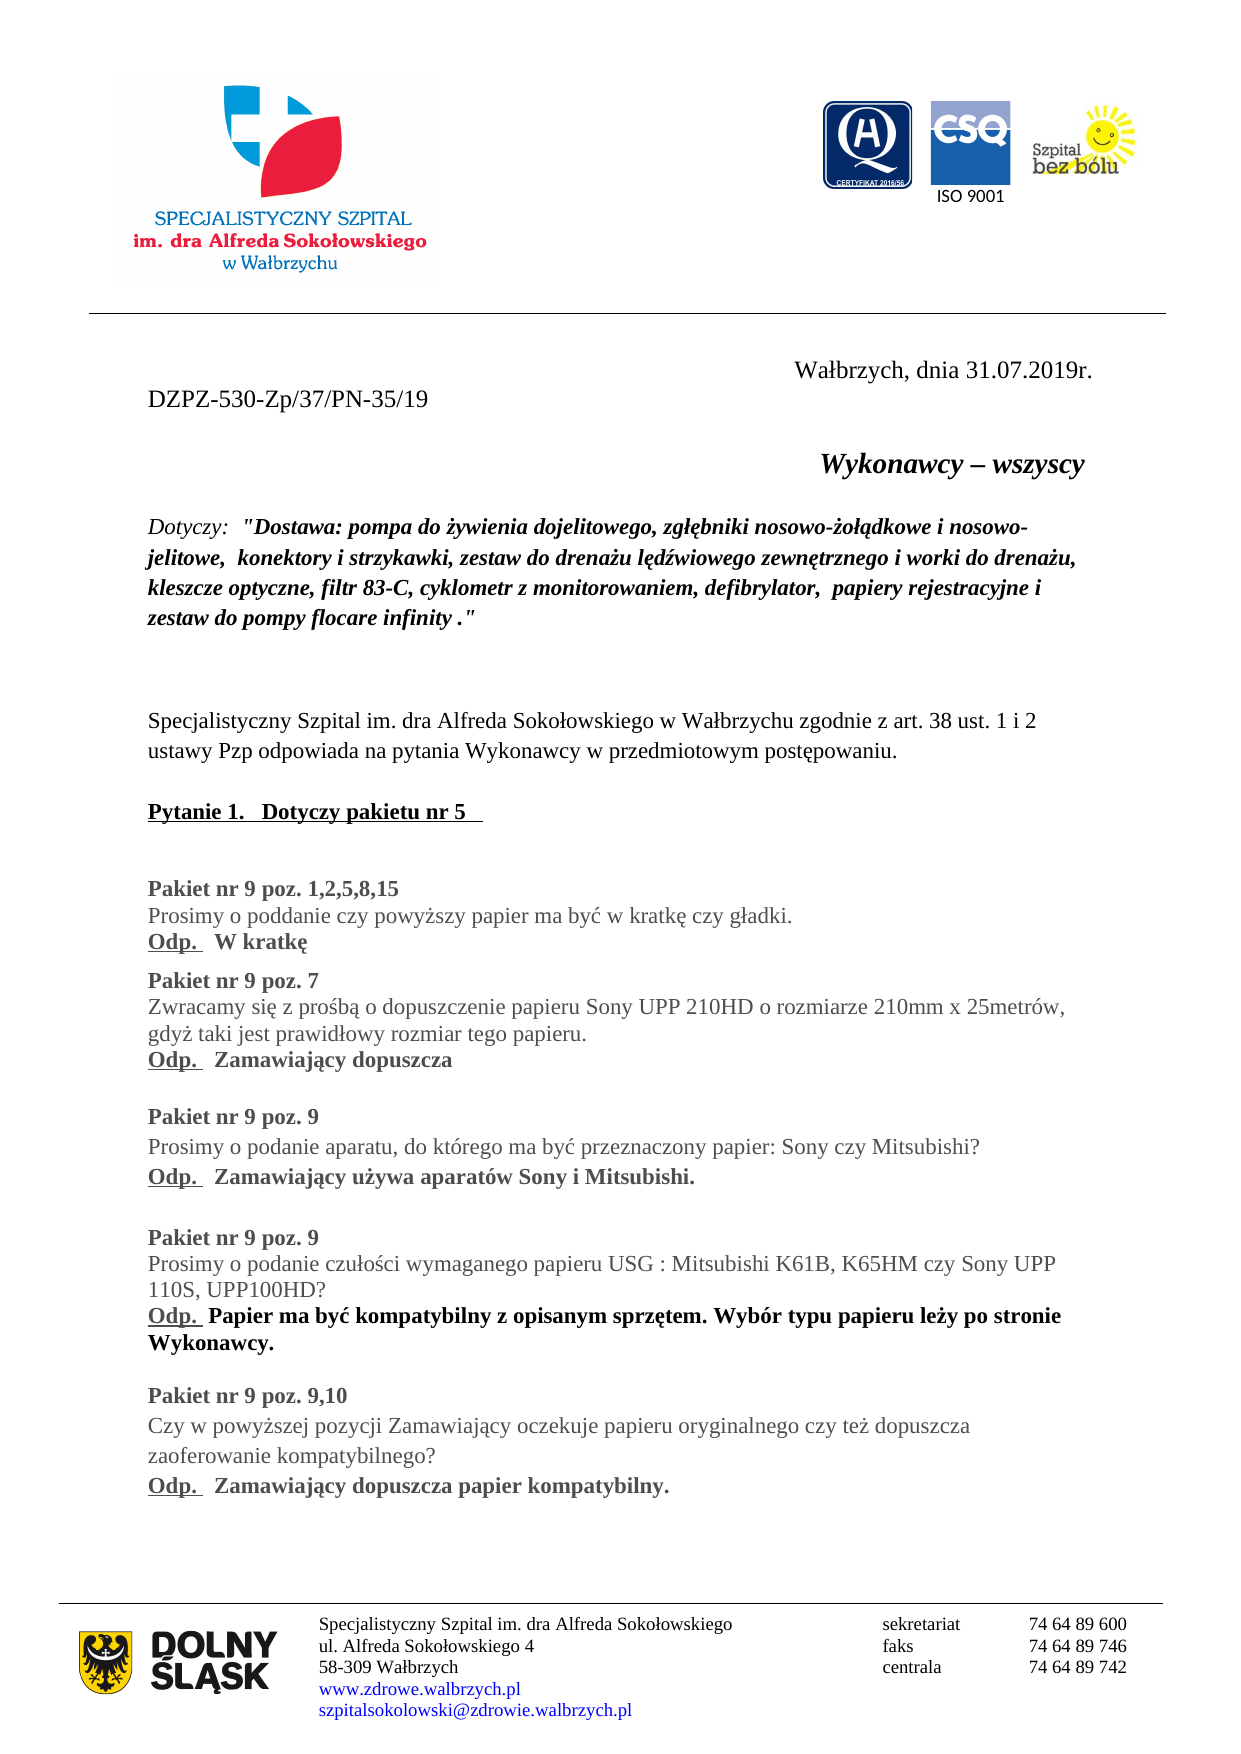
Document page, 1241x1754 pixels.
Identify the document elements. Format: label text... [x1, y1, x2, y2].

text Pakiet nr 9 poz. 9,10 [148, 1382, 1093, 1408]
text Specjalistyczny Szpital im. dra Alfreda Sokołowskiego w Wałbrzychu zgodnie z art. 38 ust. 1 i 2 ustawy Pzp odpowiada na pytania Wykonawcy w przedmiotowym postępowaniu. [148, 707, 1093, 764]
picture [1015, 101, 1163, 179]
text Pytanie 1. Dotyczy pakietu nr 5 [148, 798, 1093, 824]
text Odp. Zamawiający używa aparatów Sony i Mitsubishi. [148, 1163, 1093, 1189]
text Odp. Zamawiający dopuszcza papier kompatybilny. [148, 1472, 1093, 1499]
text Pakiet nr 9 poz. 9 [148, 1223, 1093, 1250]
text Odp. W kratkę [148, 928, 1093, 954]
text Wykonawcy – wszyscy [738, 446, 1093, 480]
text Prosimy o podanie aparatu, do którego ma być przeznaczony papier: Sony czy Mitsubishi? [148, 1133, 1093, 1159]
text Wałbrzych, dnia 31.07.2019r. [148, 355, 1093, 384]
text DZPZ-530-Zp/37/PN-35/19 [148, 384, 1093, 413]
text Dotyczy: "Dostawa: pompa do żywienia dojelitowego, zgłębniki nosowo-żołądkowe i nosowo-jelitowe, konektory i strzykawki, zestaw do drenażu lędźwiowego zewnętrznego i worki do drenażu, kleszcze optyczne, filtr 83-C, cyklometr z monitorowaniem, defibrylator, papiery rejestracyjne i zestaw do pompy flocare infinity ." [148, 513, 1093, 630]
text Czy w powyższej pozycji Zamawiający oczekuje papieru oryginalnego czy też dopuszcza zaoferowanie kompatybilnego? [148, 1412, 1093, 1468]
text Pakiet nr 9 poz. 7 [148, 967, 1093, 993]
text Zwracamy się z prośbą o dopuszczenie papieru Sony UPP 210HD o rozmiarze 210mm x 25metrów, gdyż taki jest prawidłowy rozmiar tego papieru. [148, 993, 1093, 1046]
text Odp. Zamawiający dopuszcza [148, 1046, 1093, 1072]
text Prosimy o poddanie czy powyższy papier ma być w kratkę czy gładki. [148, 902, 1093, 928]
picture [930, 101, 1011, 185]
text Prosimy o podanie czułości wymaganego papieru USG : Mitsubishi K61B, K65HM czy Sony UPP 110S, UPP100HD? [148, 1250, 1093, 1303]
text Pakiet nr 9 poz. 1,2,5,8,15 [148, 876, 1093, 902]
picture [111, 73, 438, 285]
picture [823, 101, 913, 189]
picture [59, 1613, 295, 1710]
text Pakiet nr 9 poz. 9 [148, 1103, 1093, 1129]
text Odp. Papier ma być kompatybilny z opisanym sprzętem. Wybór typu papieru leży po stronie Wykonawcy. [148, 1303, 1093, 1355]
